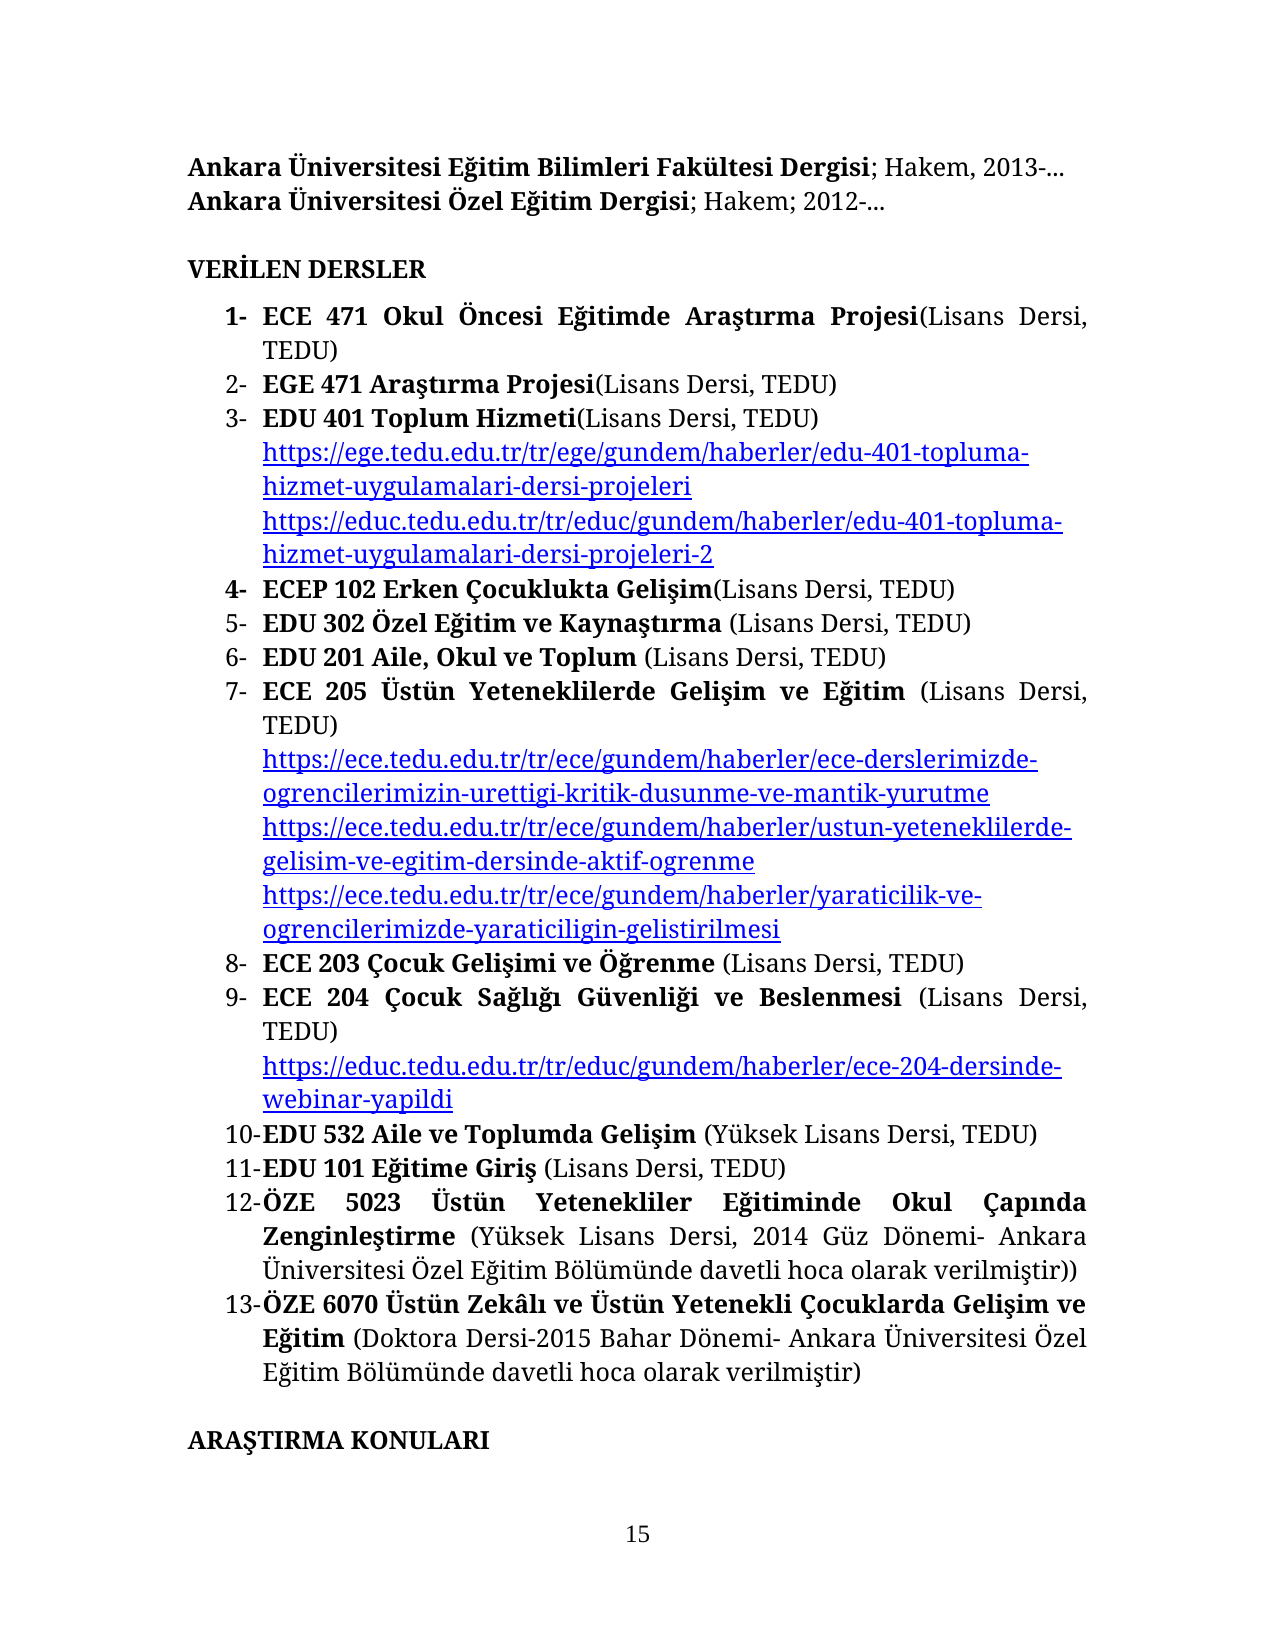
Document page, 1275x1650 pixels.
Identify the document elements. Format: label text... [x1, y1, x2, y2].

list https://ece.tedu.edu.tr/tr/ece/gundem/haberler/yaraticilik-ve-ogrencilerimizde-yaraticiligin-gelistirilmesi [262, 878, 1087, 946]
list https://ece.tedu.edu.tr/tr/ece/gundem/haberler/ustun-yeteneklilerde-gelisim-ve-egitim-dersinde-aktif-ogrenme [262, 810, 1087, 878]
list ÖZE 5023 Üstün Yetenekliler Eğitiminde Okul Çapında Zenginleştirme (Yüksek Lisans Dersi, 2014 Güz Dönemi- Ankara Üniversitesi Özel Eğitim Bölümünde davetli hoca olarak verilmiştir)) [225, 1184, 1087, 1287]
list EDU 401 Toplum Hizmeti(Lisans Dersi, TEDU) [225, 401, 1087, 435]
list EDU 532 Aile ve Toplumda Gelişim (Yüksek Lisans Dersi, TEDU) [225, 1116, 1087, 1150]
list ECE 205 Üstün Yeteneklilerde Gelişim ve Eğitim (Lisans Dersi, TEDU) [225, 673, 1087, 742]
list EDU 201 Aile, Okul ve Toplum (Lisans Dersi, TEDU) [225, 639, 1087, 673]
list https://educ.tedu.edu.tr/tr/educ/gundem/haberler/ece-204-dersinde-webinar-yapildi [262, 1048, 1087, 1116]
list EDU 101 Eğitime Giriş (Lisans Dersi, TEDU) [225, 1150, 1087, 1184]
list https://ece.tedu.edu.tr/tr/ece/gundem/haberler/ece-derslerimizde-ogrencilerimizin-urettigi-kritik-dusunme-ve-mantik-yurutme [262, 742, 1087, 810]
list ECE 204 Çocuk Sağlığı Güvenliği ve Beslenmesi (Lisans Dersi, TEDU) [225, 980, 1087, 1048]
list https://ege.tedu.edu.tr/tr/ege/gundem/haberler/edu-401-topluma-hizmet-uygulamalari-dersi-projeleri [262, 435, 1087, 503]
list ECE 203 Çocuk Gelişimi ve Öğrenme (Lisans Dersi, TEDU) [225, 946, 1087, 980]
list https://educ.tedu.edu.tr/tr/educ/gundem/haberler/edu-401-topluma-hizmet-uygulamalari-dersi-projeleri-2 [262, 503, 1087, 571]
list ECE 471 Okul Öncesi Eğitimde Araştırma Projesi(Lisans Dersi, TEDU) [225, 299, 1087, 367]
list EGE 471 Araştırma Projesi(Lisans Dersi, TEDU) [225, 367, 1087, 401]
text VERİLEN DERSLER [187, 252, 1087, 286]
list ÖZE 6070 Üstün Zekâlı ve Üstün Yetenekli Çocuklarda Gelişim ve Eğitim (Doktora Dersi-2015 Bahar Dönemi- Ankara Üniversitesi Özel Eğitim Bölümünde davetli hoca olarak verilmiştir) [225, 1287, 1087, 1389]
text ARAŞTIRMA KONULARI [187, 1423, 1087, 1457]
list EDU 302 Özel Eğitim ve Kaynaştırma (Lisans Dersi, TEDU) [225, 605, 1087, 639]
text Ankara Üniversitesi Özel Eğitim Dergisi; Hakem; 2012-... [187, 184, 1087, 218]
text Ankara Üniversitesi Eğitim Bilimleri Fakültesi Dergisi; Hakem, 2013-... [187, 150, 1087, 184]
list ECEP 102 Erken Çocuklukta Gelişim(Lisans Dersi, TEDU) [225, 571, 1087, 605]
